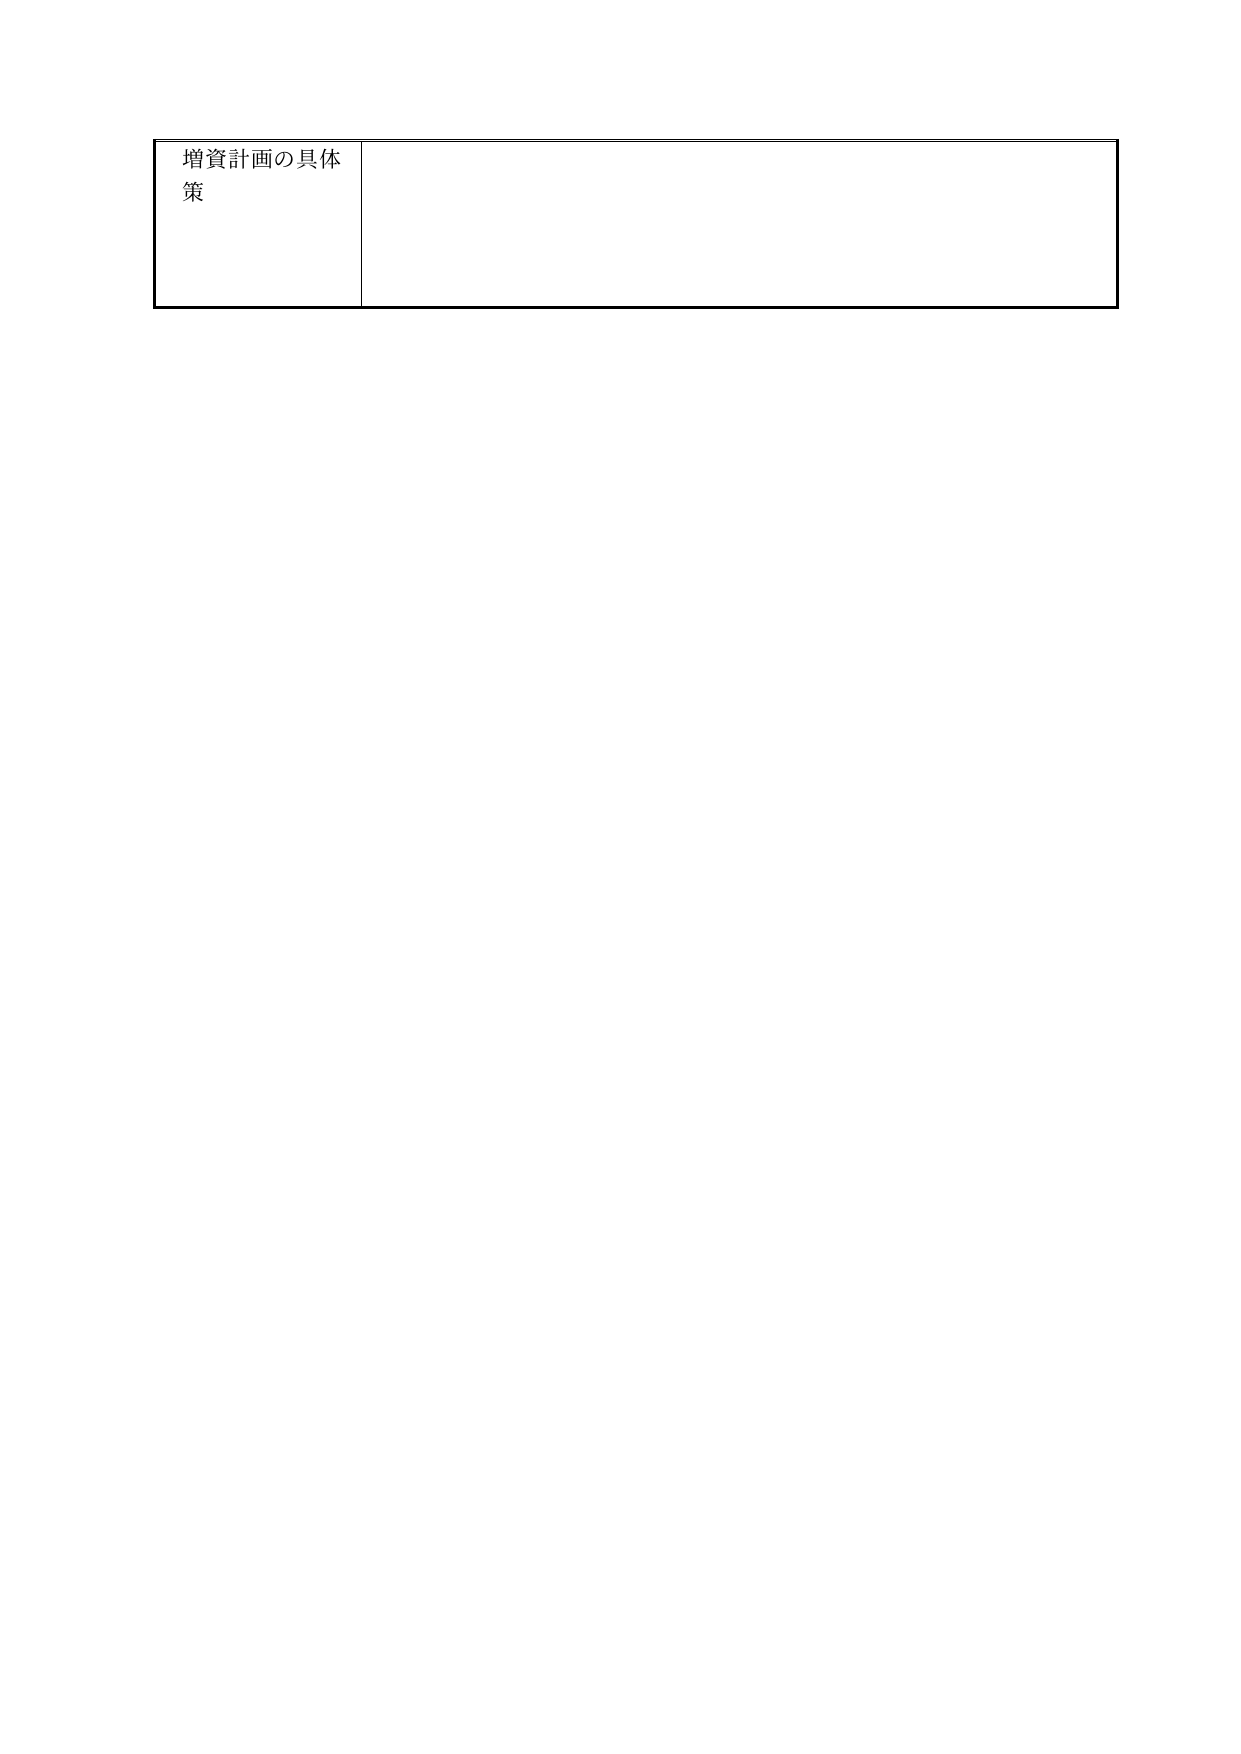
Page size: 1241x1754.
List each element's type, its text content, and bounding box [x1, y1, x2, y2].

table_cell [362, 142, 1116, 306]
table_cell 増資計画の具体策 [156, 142, 361, 306]
